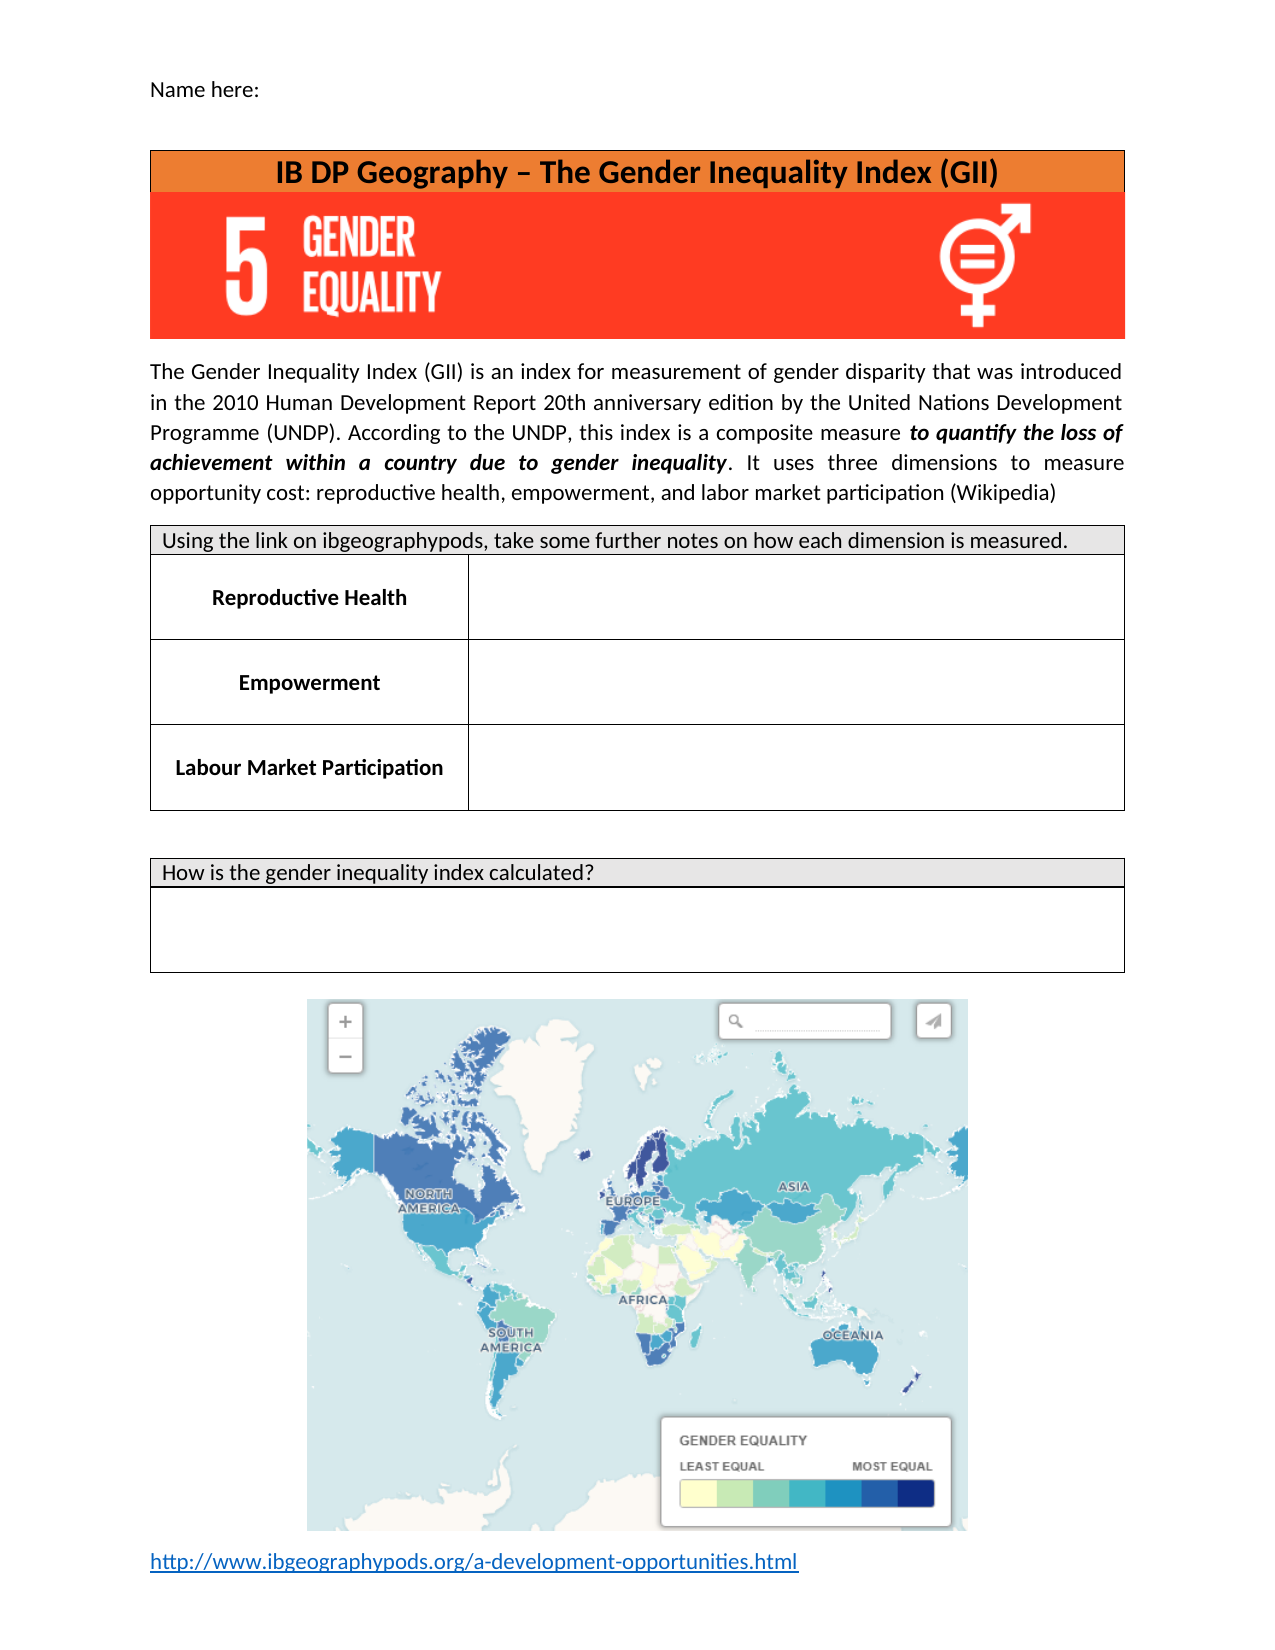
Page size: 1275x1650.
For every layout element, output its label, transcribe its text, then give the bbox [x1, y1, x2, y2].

table_cell [469, 640, 1124, 724]
table_cell Empowerment [151, 640, 468, 724]
table_header IB DP Geography – The Gender Inequality Index (GII) [151, 151, 1124, 192]
table_cell [469, 725, 1124, 809]
table_header Using the link on ibgeographypods, take some further notes on how each dimension is measured. [151, 526, 1124, 554]
table_cell Reproductive Health [151, 555, 468, 639]
table_cell [469, 555, 1124, 639]
table_cell [151, 888, 1124, 972]
text The Gender Inequality Index (GII) is an index for measurement of gender disparity that was introduced in the 2010 Human Development Report 20th anniversary edition by the United Nations Development Programme (UNDP). According to the UNDP, this index is a composite measure to quantify the loss of achievement within a country due to gender inequality. It uses three dimensions to measure opportunity cost: reproductive health, empowerment, and labor market participation (Wikipedia) [150, 357, 1125, 506]
table_header How is the gender inequality index calculated? [151, 859, 1124, 886]
table_cell Labour Market Participation [151, 725, 468, 809]
